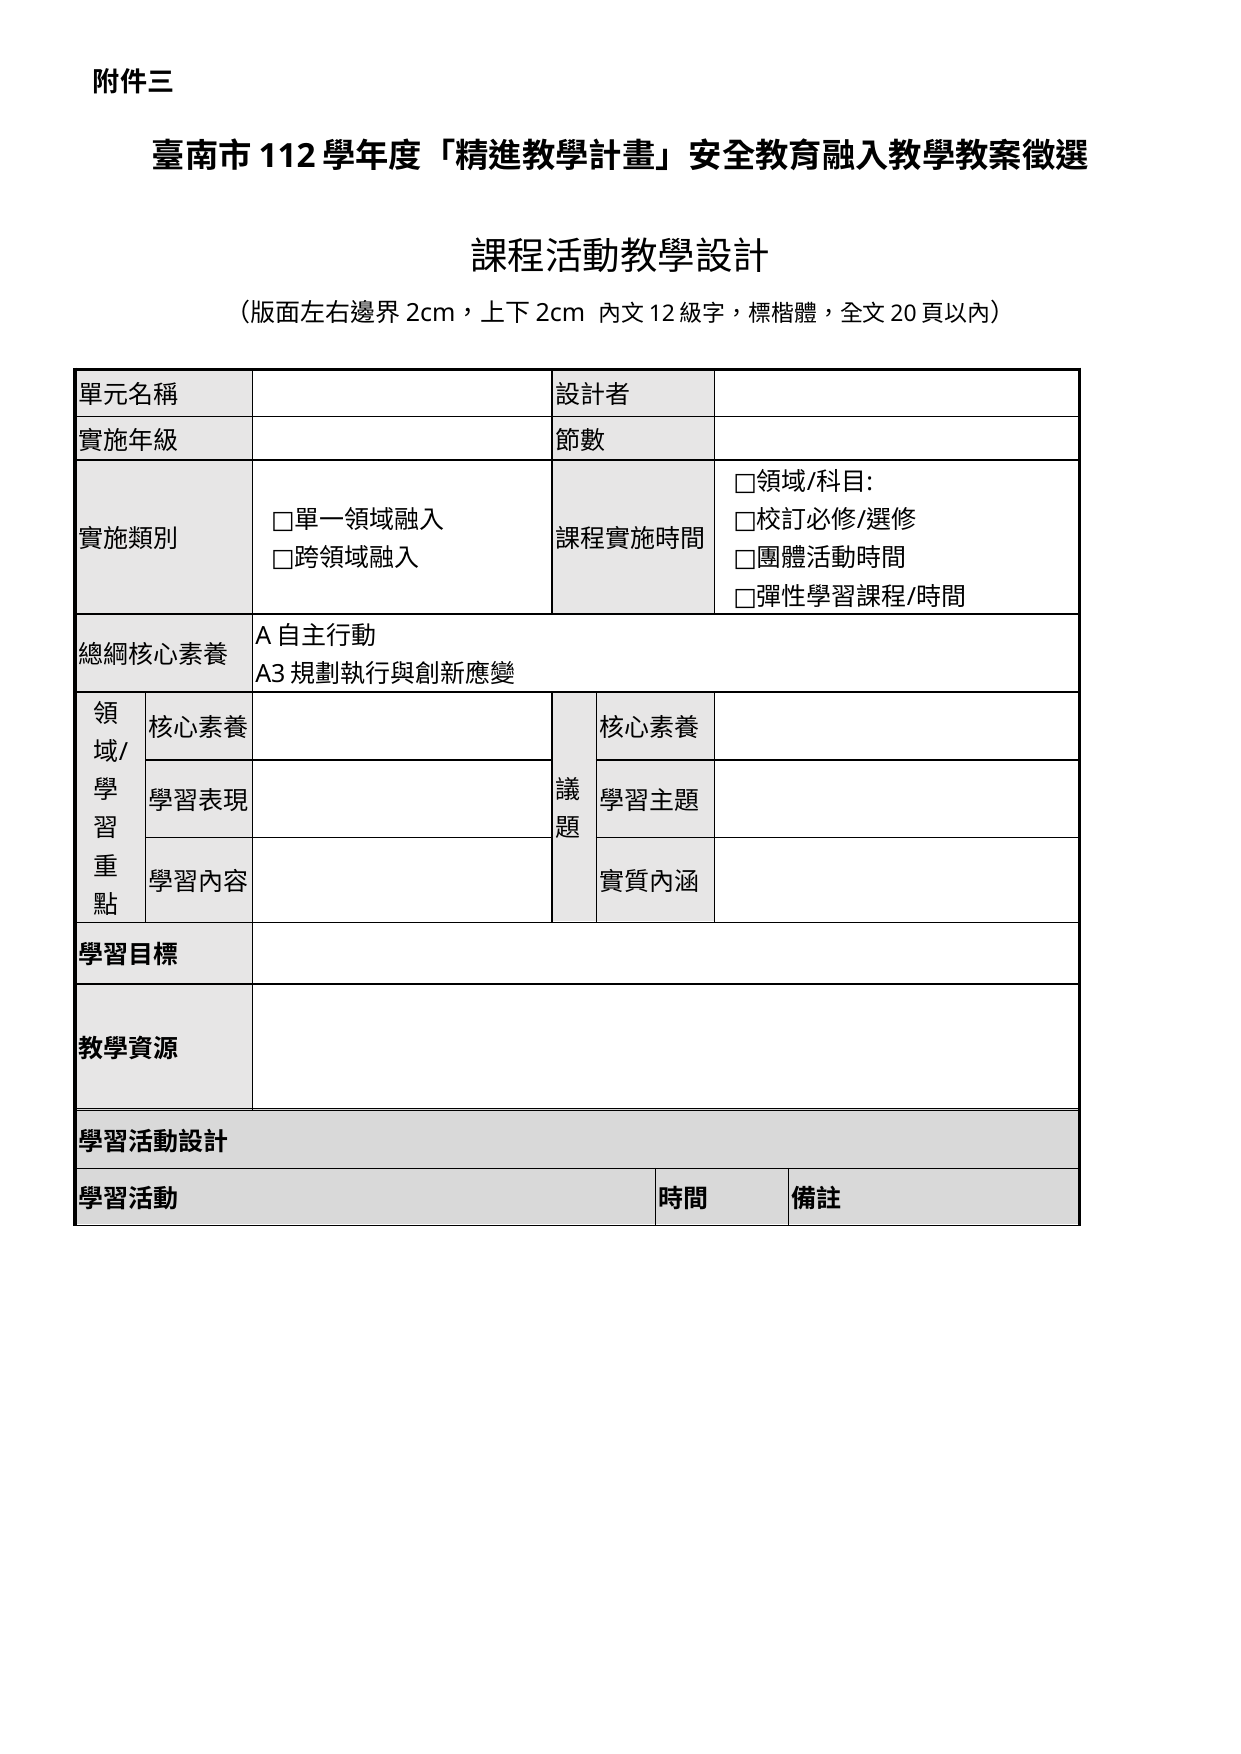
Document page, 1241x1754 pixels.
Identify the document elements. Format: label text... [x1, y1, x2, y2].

table_cell 核心素養 [597, 693, 714, 759]
table_cell 實施類別 [77, 461, 252, 613]
table_cell [715, 838, 1078, 921]
table_cell □單一領域融入 □跨領域融入 [253, 461, 551, 613]
table_header 單元名稱 [77, 371, 252, 416]
table_cell 學習表現 [146, 761, 252, 837]
table_cell 學習主題 [597, 761, 714, 837]
table_header [715, 371, 1078, 416]
table_cell 實質內涵 [597, 838, 714, 921]
text （版面左右邊界2cm，上下2cm 內文12級字，標楷體，全文20頁以內） [75, 291, 1165, 329]
table_cell [253, 985, 1078, 1108]
table_cell 時間 [656, 1169, 788, 1224]
table_cell 課程實施時間 [553, 461, 714, 613]
table_cell 備註 [789, 1169, 1078, 1224]
table_cell [253, 923, 1078, 983]
table_cell 領域/學習重點 [77, 693, 145, 921]
table_cell [253, 693, 551, 759]
table_cell [253, 417, 551, 459]
table_cell 學習目標 [77, 923, 252, 983]
table_header 設計者 [553, 371, 714, 416]
text 臺南市112學年度「精進教學計畫」安全教育融入教學教案徵選 [75, 114, 1165, 191]
table_cell 學習內容 [146, 838, 252, 921]
table_cell 節數 [553, 417, 714, 459]
table_cell 學習活動設計 [77, 1111, 1078, 1168]
table_cell [253, 761, 551, 837]
table_cell [715, 693, 1078, 759]
table_cell 核心素養 [146, 693, 252, 759]
table_cell □領域/科目: □校訂必修/選修 □團體活動時間 □彈性學習課程/時間 [715, 461, 1078, 613]
table_cell 實施年級 [77, 417, 252, 459]
table_cell A自主行動 A3規劃執行與創新應變 [253, 615, 1078, 691]
table_cell 總綱核心素養 [77, 615, 252, 691]
table_cell 議題 [553, 693, 596, 921]
table_cell [715, 761, 1078, 837]
text 課程活動教學設計 [75, 215, 1165, 291]
table_header [253, 371, 551, 416]
table_cell [253, 838, 551, 921]
table_cell 學習活動 [77, 1169, 655, 1224]
table_cell 教學資源 [77, 985, 252, 1108]
table_cell [715, 417, 1078, 459]
